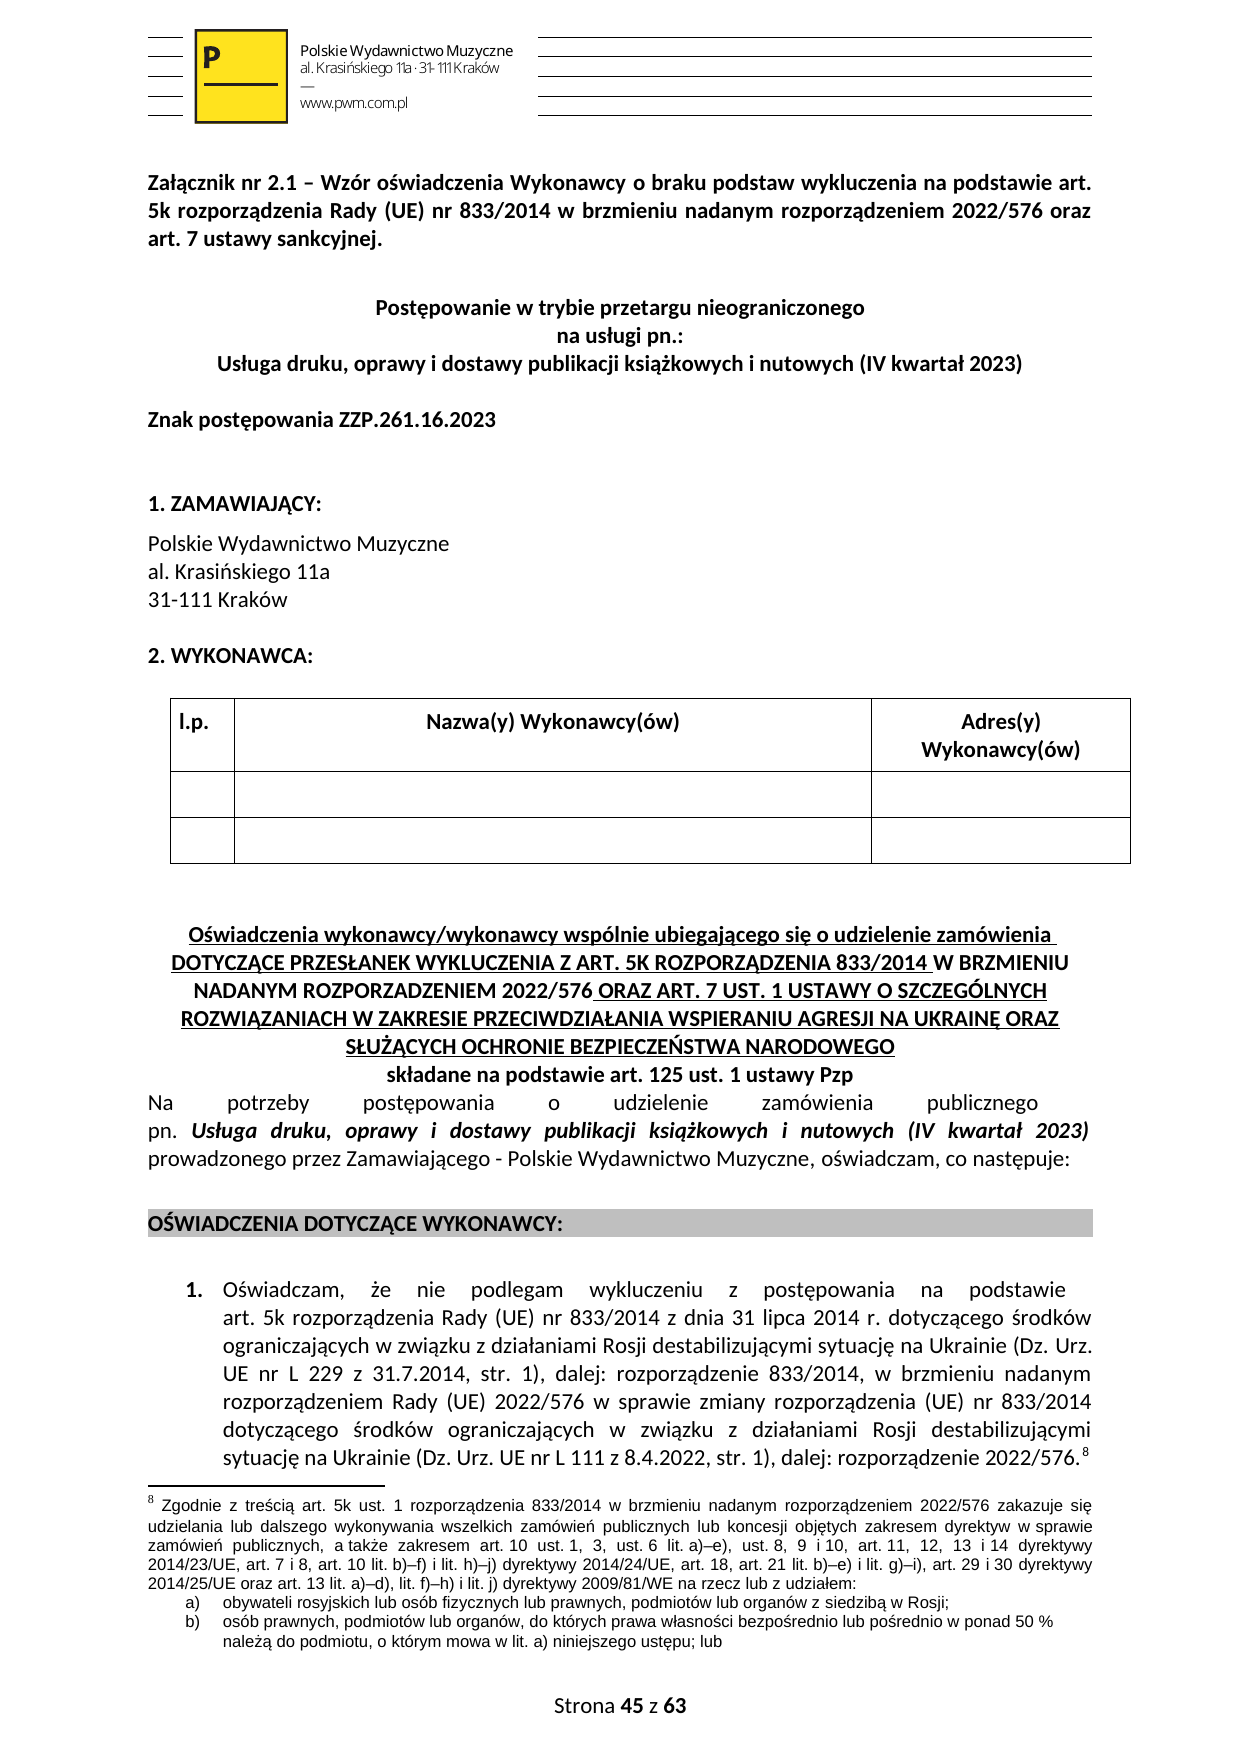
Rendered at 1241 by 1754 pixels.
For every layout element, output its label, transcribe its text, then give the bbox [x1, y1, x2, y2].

table_cell [171, 772, 234, 817]
table_cell [171, 818, 234, 863]
list Oświadczam, że nie podlegam wykluczeniu z postępowania na podstawie art. 5k rozporządzenia Rady (UE) nr 833/2014 z dnia 31 lipca 2014 r. dotyczącego środków ograniczających w związku z działaniami Rosji destabilizującymi sytuację na Ukrainie (Dz. Urz. UE nr L 229 z 31.7.2014, str. 1), dalej: rozporządzenie 833/2014, w brzmieniu nadanym rozporządzeniem Rady (UE) 2022/576 w sprawie zmiany rozporządzenia (UE) nr 833/2014 dotyczącego środków ograniczających w związku z działaniami Rosji destabilizującymi sytuację na Ukrainie (Dz. Urz. UE nr L 111 z 8.4.2022, str. 1), dalej: rozporządzenie 2022/576. [185, 1275, 1093, 1471]
text Znak postępowania ZZP.261.16.2023 [148, 405, 1093, 433]
table_header Adres(y) Wykonawcy(ów) [872, 699, 1130, 771]
text Oświadczenia wykonawcy/wykonawcy wspólnie ubiegającego się o udzielenie zamówienia [148, 920, 1093, 948]
text Usługa druku, oprawy i dostawy publikacji książkowych i nutowych (IV kwartał 2023) [148, 349, 1093, 377]
text 31-111 Kraków [148, 585, 1093, 613]
text OŚWIADCZENIA DOTYCZĄCE WYKONAWCY: [148, 1209, 1093, 1237]
text na usługi pn.: [148, 321, 1093, 349]
subtitle Załącznik nr 2.1 – Wzór oświadczenia Wykonawcy o braku podstaw wykluczenia na podstawie art. 5k rozporządzenia Rady (UE) nr 833/2014 w brzmieniu nadanym rozporządzeniem 2022/576 oraz art. 7 ustawy sankcyjnej. [148, 168, 1093, 252]
table_header Nazwa(y) Wykonawcy(ów) [235, 699, 871, 771]
text Na potrzeby postępowania o udzielenie zamówienia publicznego pn. Usługa druku, oprawy i dostawy publikacji książkowych i nutowych (IV kwartał 2023) prowadzonego przez Zamawiającego - Polskie Wydawnictwo Muzyczne, oświadczam, co następuje: [148, 1088, 1093, 1172]
table_cell [872, 818, 1130, 863]
text al. Krasińskiego 11a [148, 557, 1093, 585]
text Polskie Wydawnictwo Muzyczne [148, 529, 1093, 557]
text 2. WYKONAWCA: [148, 641, 1093, 669]
table_cell [235, 772, 871, 817]
text składane na podstawie art. 125 ust. 1 ustawy Pzp [148, 1060, 1093, 1088]
text 1. ZAMAWIAJĄCY: [148, 489, 1093, 517]
table_cell [872, 772, 1130, 817]
table_cell [235, 818, 871, 863]
text Postępowanie w trybie przetargu nieograniczonego [148, 293, 1093, 321]
table_header l.p. [171, 699, 234, 771]
text DOTYCZĄCE PRZESŁANEK WYKLUCZENIA Z ART. 5K ROZPORZĄDZENIA 833/2014 W BRZMIENIU NADANYM ROZPORZADZENIEM 2022/576 ORAZ ART. 7 UST. 1 USTAWY o szczególnych rozwiązaniach w zakresie przeciwdziałania wspieraniu agresji na Ukrainę oraz służących ochronie bezpieczeństwa narodowego [148, 948, 1093, 1060]
